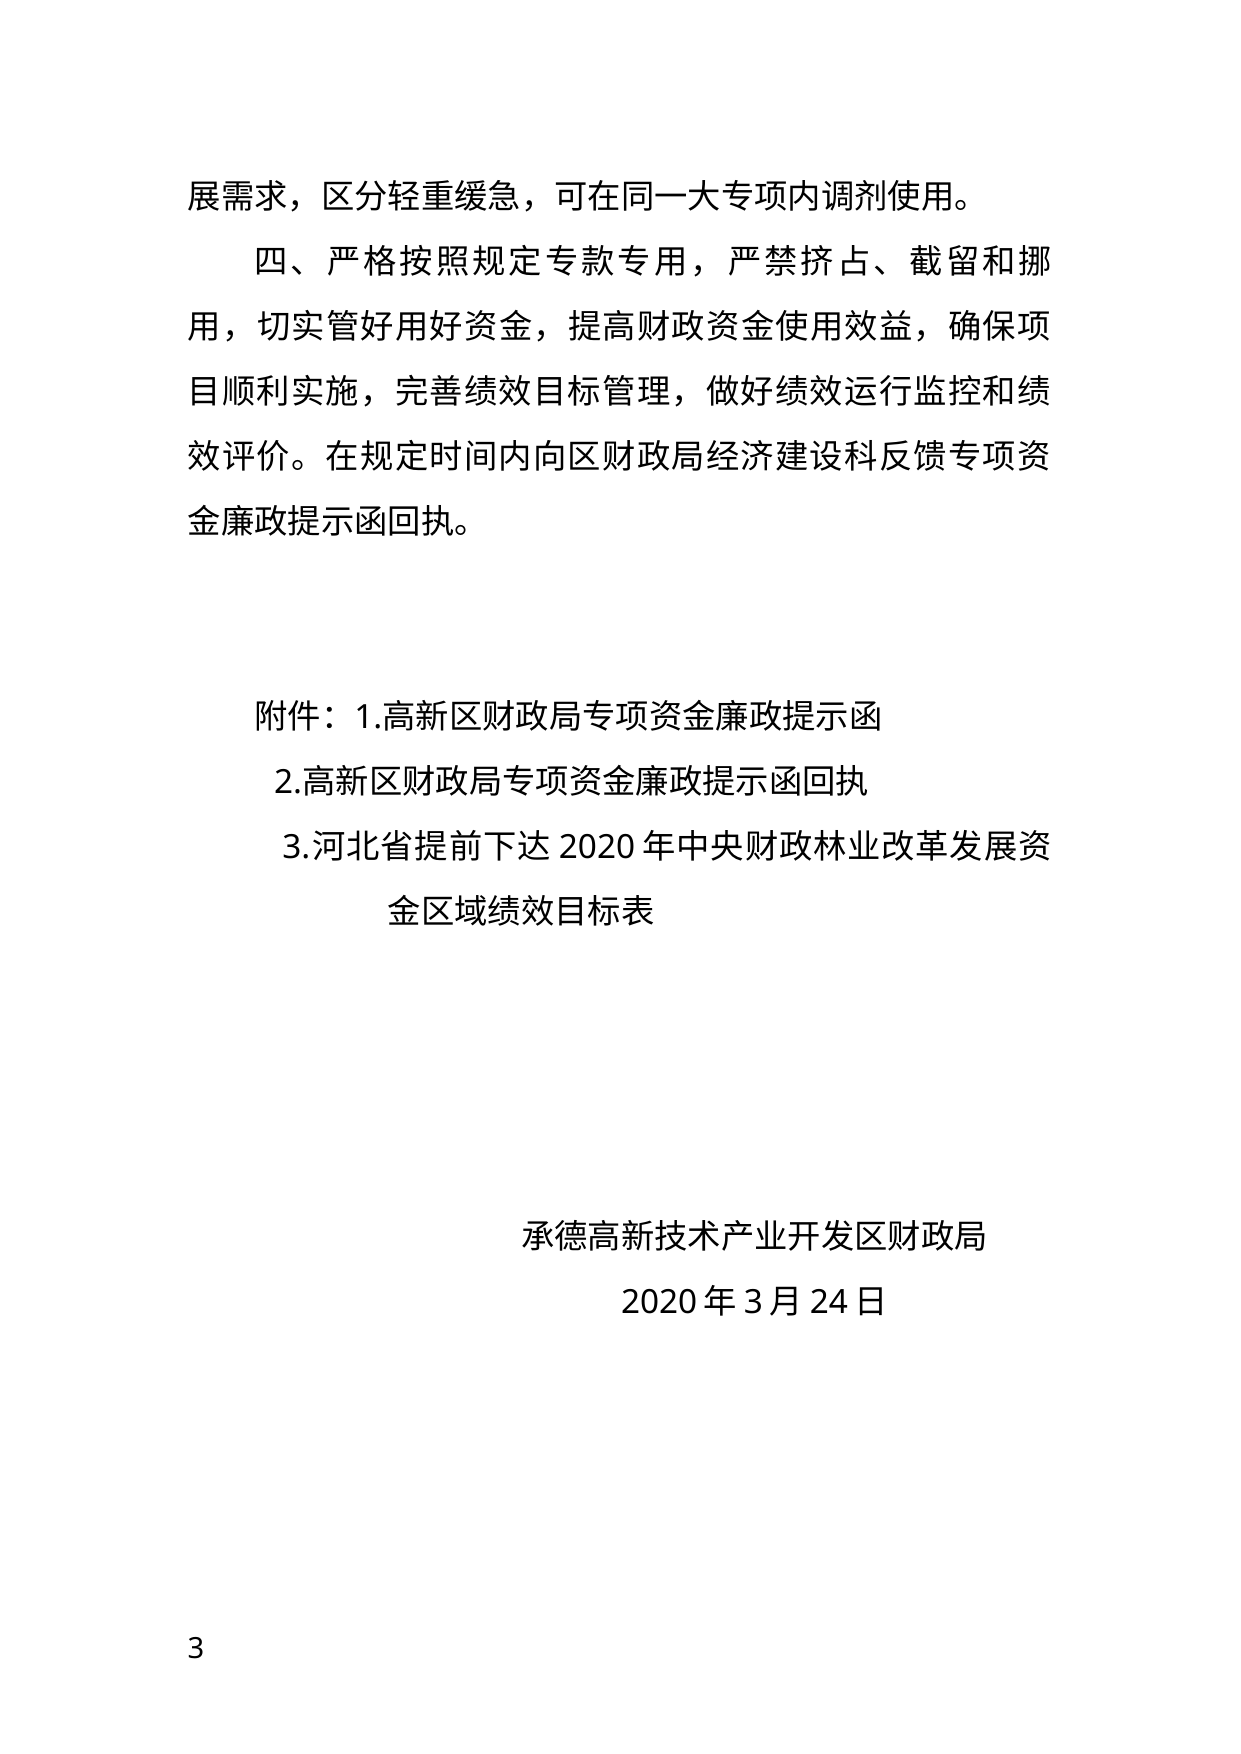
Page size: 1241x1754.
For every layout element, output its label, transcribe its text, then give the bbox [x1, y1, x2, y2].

text 附件：1.高新区财政局专项资金廉政提示函 [187, 682, 1053, 747]
text 2020年3月24日 [187, 1267, 1053, 1332]
text 3.河北省提前下达2020年中央财政林业改革发展资金区域绩效目标表 [187, 812, 1053, 942]
text 2.高新区财政局专项资金廉政提示函回执 [187, 747, 1053, 812]
text 承德高新技术产业开发区财政局 [187, 1202, 1053, 1267]
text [187, 162, 1053, 227]
text 四、严格按照规定专款专用，严禁挤占、截留和挪用，切实管好用好资金，提高财政资金使用效益，确保项目顺利实施，完善绩效目标管理，做好绩效运行监控和绩效评价。在规定时间内向区财政局经济建设科反馈专项资金廉政提示函回执。 [187, 227, 1053, 552]
